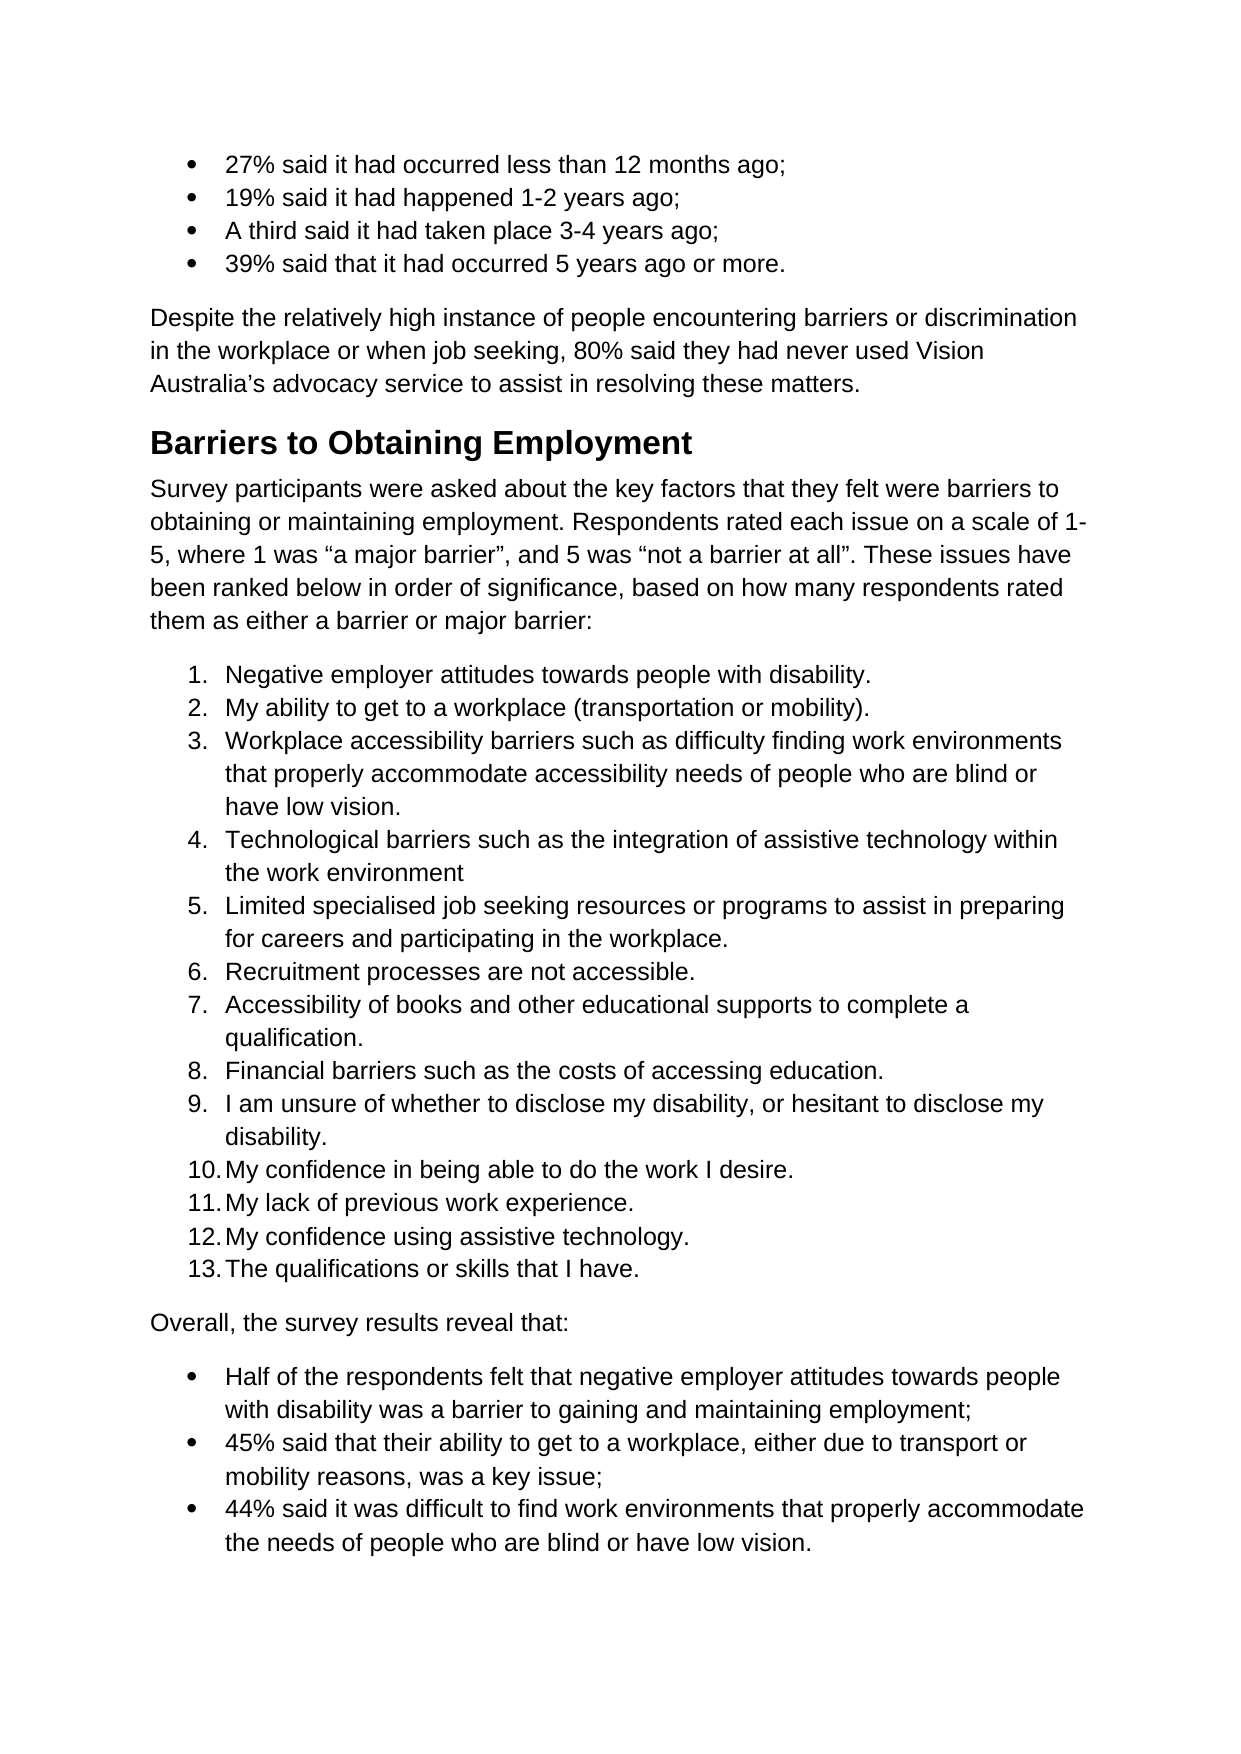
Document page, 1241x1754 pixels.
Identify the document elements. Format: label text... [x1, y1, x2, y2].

list Financial barriers such as the costs of accessing education. [187, 1056, 1090, 1085]
list My lack of previous work experience. [187, 1188, 1090, 1217]
list 19% said it had happened 1-2 years ago; [187, 183, 1090, 212]
list 39% said that it had occurred 5 years ago or more. [187, 249, 1090, 278]
list Workplace accessibility barriers such as difficulty finding work environments that properly accommodate accessibility needs of people who are blind or have low vision. [187, 726, 1090, 821]
subtitle Barriers to Obtaining Employment [150, 423, 1090, 462]
text Survey participants were asked about the key factors that they felt were barriers to obtaining or maintaining employment. Respondents rated each issue on a scale of 1-5, where 1 was “a major barrier”, and 5 was “not a barrier at all”. These issues have been ranked below in order of significance, based on how many respondents rated them as either a barrier or major barrier: [150, 474, 1090, 635]
text Despite the relatively high instance of people encountering barriers or discrimination in the workplace or when job seeking, 80% said they had never used Vision Australia’s advocacy service to assist in resolving these matters. [150, 303, 1090, 398]
list My ability to get to a workplace (transportation or mobility). [187, 693, 1090, 722]
list Limited specialised job seeking resources or programs to assist in preparing for careers and participating in the workplace. [187, 891, 1090, 953]
text Overall, the survey results reveal that: [150, 1308, 1090, 1337]
list Negative employer attitudes towards people with disability. [187, 660, 1090, 689]
list 44% said it was difficult to find work environments that properly accommodate the needs of people who are blind or have low vision. [187, 1494, 1090, 1556]
list I am unsure of whether to disclose my disability, or hesitant to disclose my disability. [187, 1089, 1090, 1151]
list The qualifications or skills that I have. [187, 1254, 1090, 1283]
list My confidence in being able to do the work I desire. [187, 1155, 1090, 1184]
list A third said it had taken place 3-4 years ago; [187, 216, 1090, 245]
list Accessibility of books and other educational supports to complete a qualification. [187, 990, 1090, 1052]
list Recruitment processes are not accessible. [187, 957, 1090, 986]
list 45% said that their ability to get to a workplace, either due to transport or mobility reasons, was a key issue; [187, 1428, 1090, 1490]
list 27% said it had occurred less than 12 months ago; [187, 150, 1090, 179]
list Half of the respondents felt that negative employer attitudes towards people with disability was a barrier to gaining and maintaining employment; [187, 1362, 1090, 1424]
list Technological barriers such as the integration of assistive technology within the work environment [187, 825, 1090, 887]
list My confidence using assistive technology. [187, 1221, 1090, 1250]
